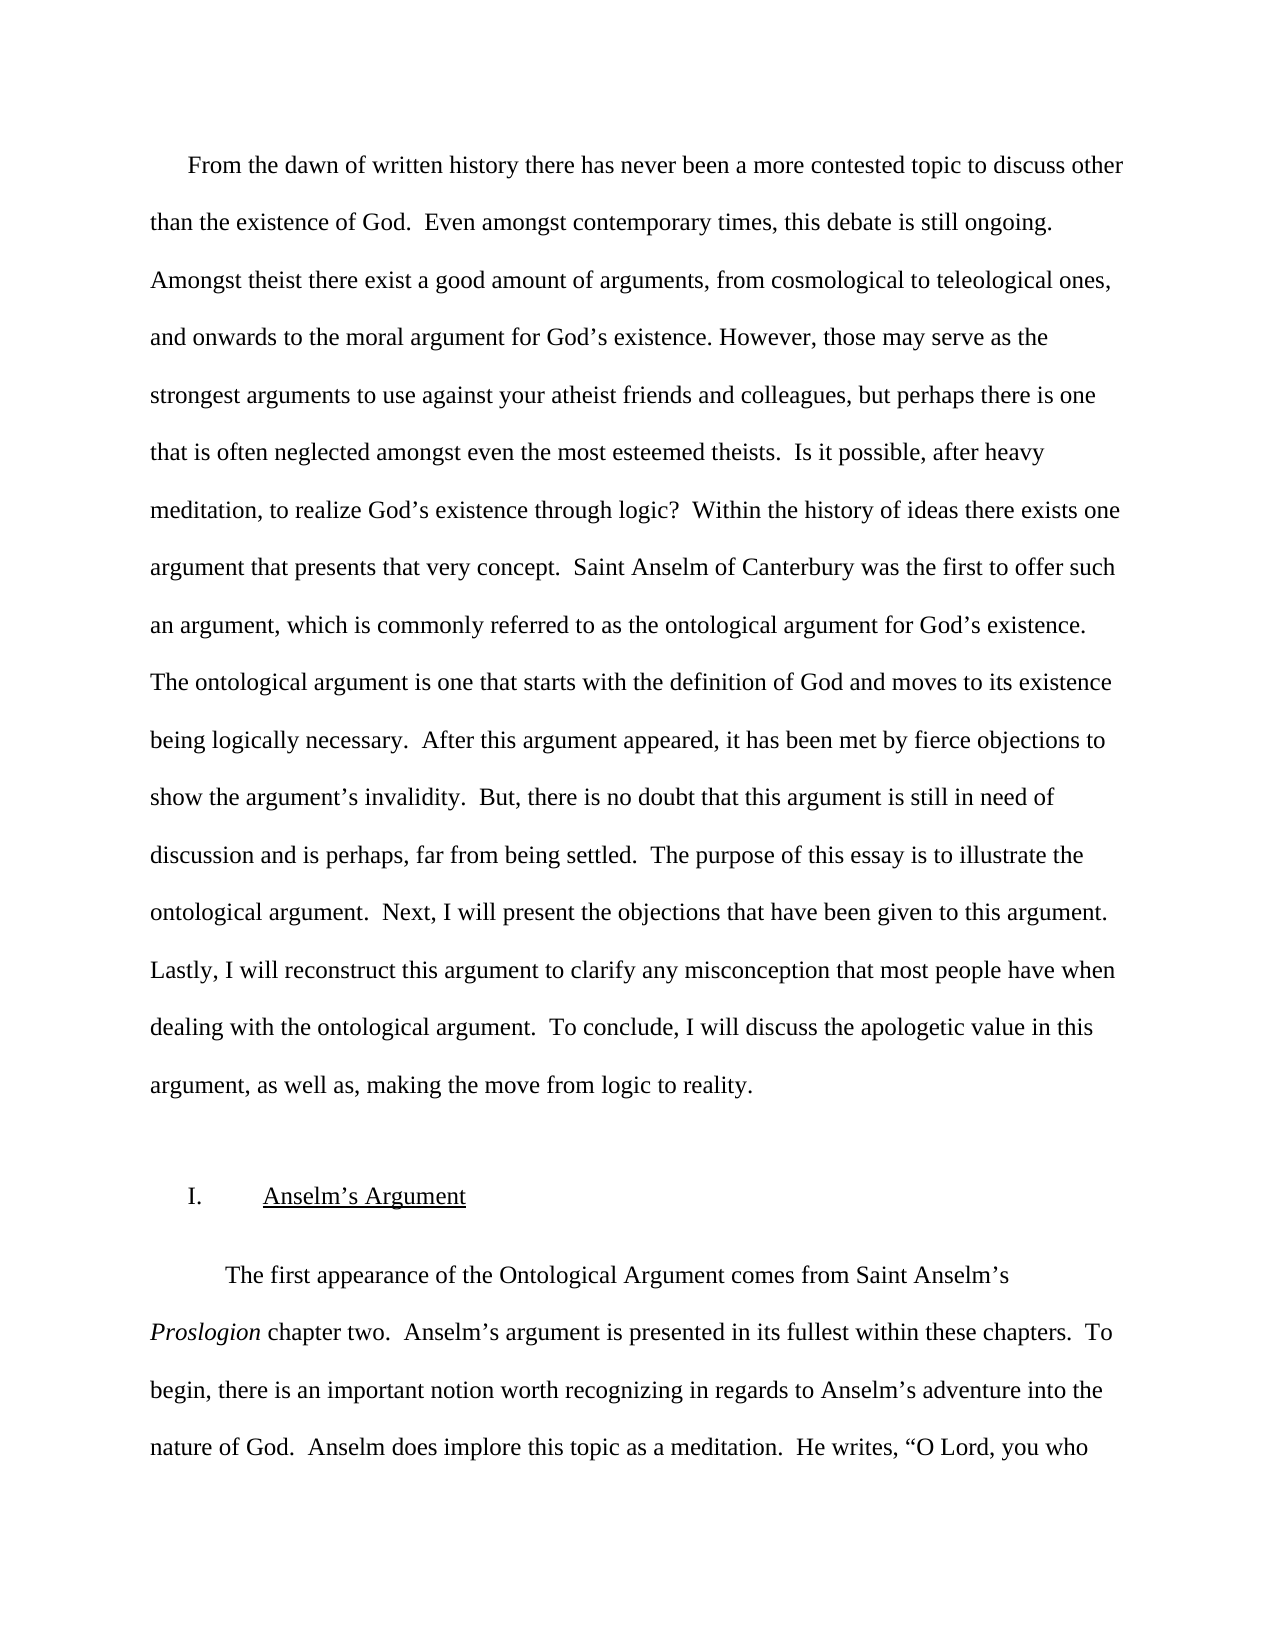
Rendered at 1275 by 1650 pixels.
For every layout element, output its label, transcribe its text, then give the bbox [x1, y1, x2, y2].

text From the dawn of written history there has never been a more contested topic to discuss other than the existence of God. Even amongst contemporary times, this debate is still ongoing. Amongst theist there exist a good amount of arguments, from cosmological to teleological ones, and onwards to the moral argument for God’s existence. However, those may serve as the strongest arguments to use against your atheist friends and colleagues, but perhaps there is one that is often neglected amongst even the most esteemed theists. Is it possible, after heavy meditation, to realize God’s existence through logic? Within the history of ideas there exists one argument that presents that very concept. Saint Anselm of Canterbury was the first to offer such an argument, which is commonly referred to as the ontological argument for God’s existence. The ontological argument is one that starts with the definition of God and moves to its existence being logically necessary. After this argument appeared, it has been met by fierce objections to show the argument’s invalidity. But, there is no doubt that this argument is still in need of discussion and is perhaps, far from being settled. The purpose of this essay is to illustrate the ontological argument. Next, I will present the objections that have been given to this argument. Lastly, I will reconstruct this argument to clarify any misconception that most people have when dealing with the ontological argument. To conclude, I will discuss the apologetic value in this argument, as well as, making the move from logic to reality. [150, 150, 1125, 1099]
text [150, 1260, 1125, 1461]
list Anselm’s Argument [187, 1181, 1125, 1210]
